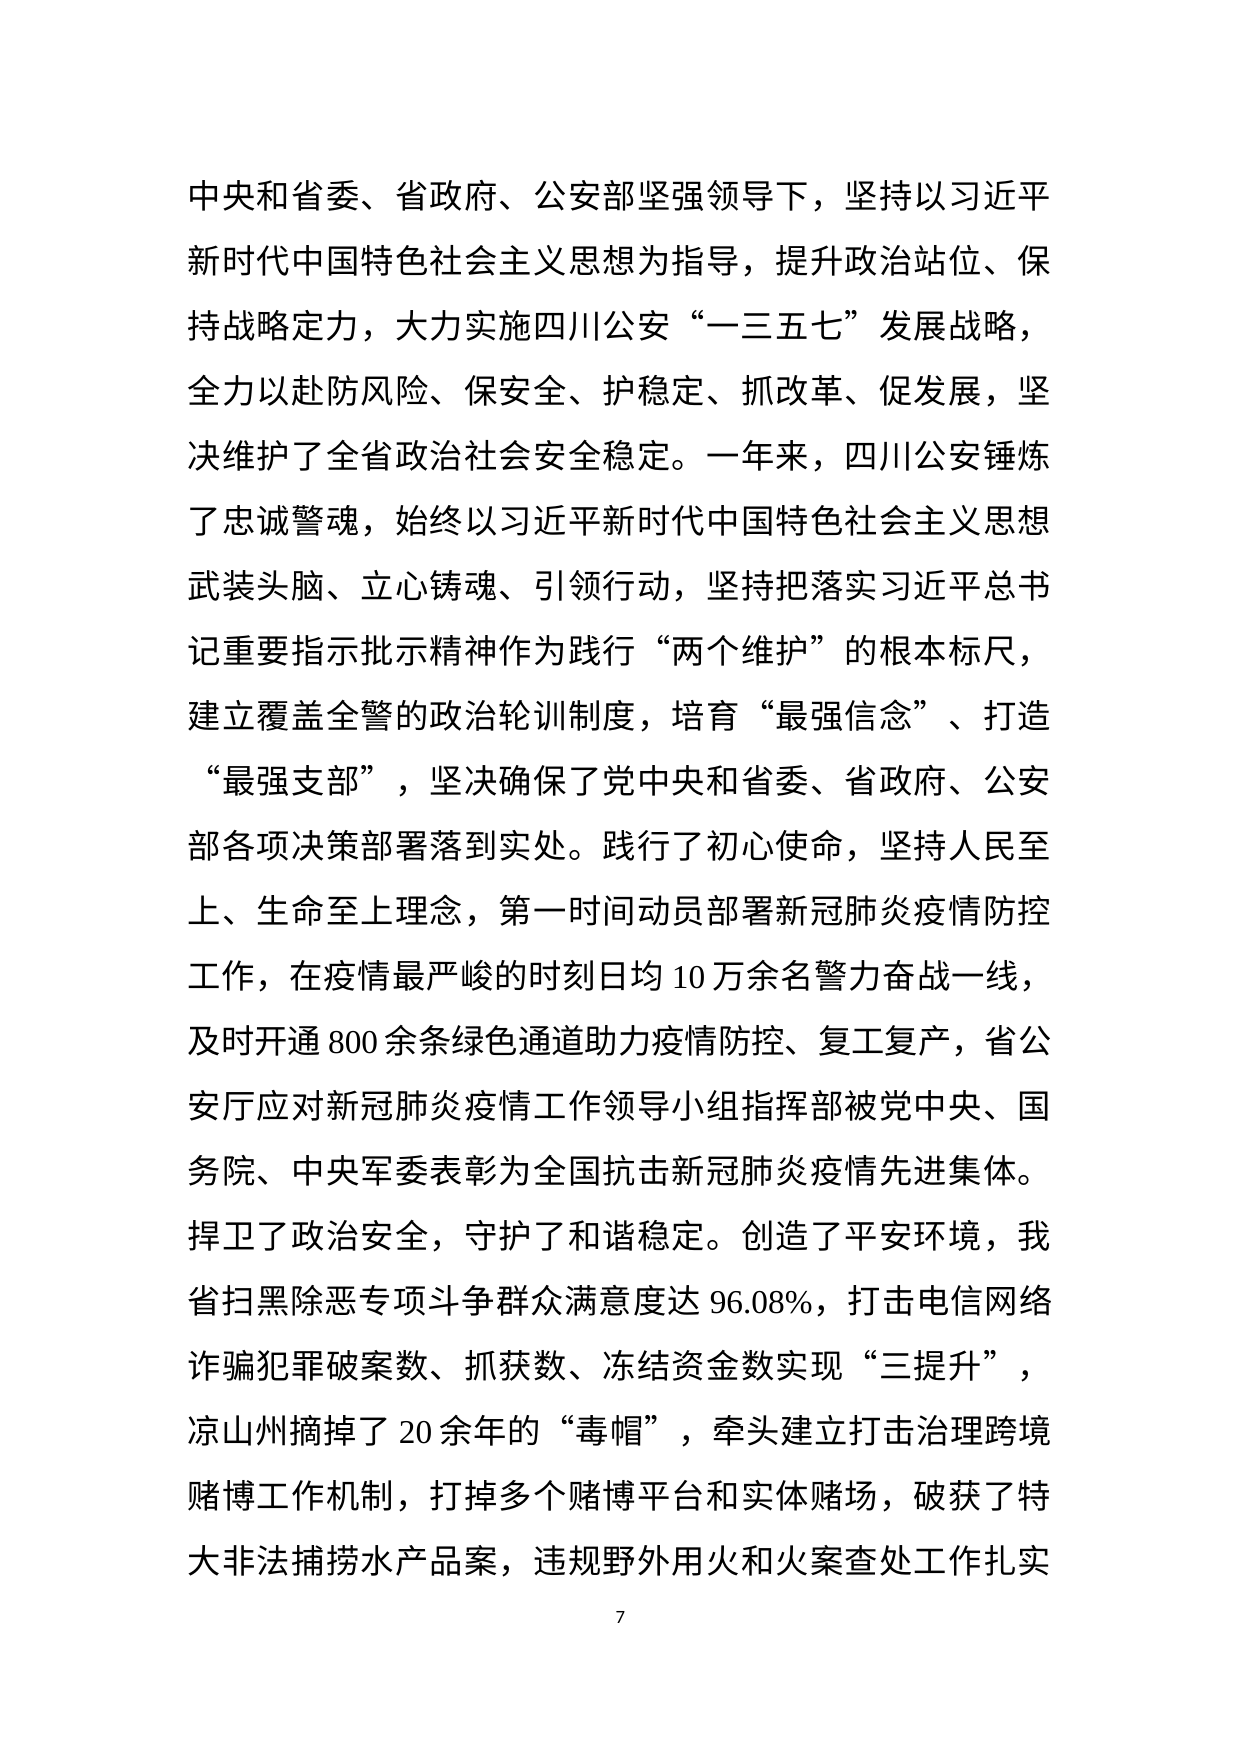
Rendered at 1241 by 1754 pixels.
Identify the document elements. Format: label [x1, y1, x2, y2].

text [187, 162, 1053, 1592]
